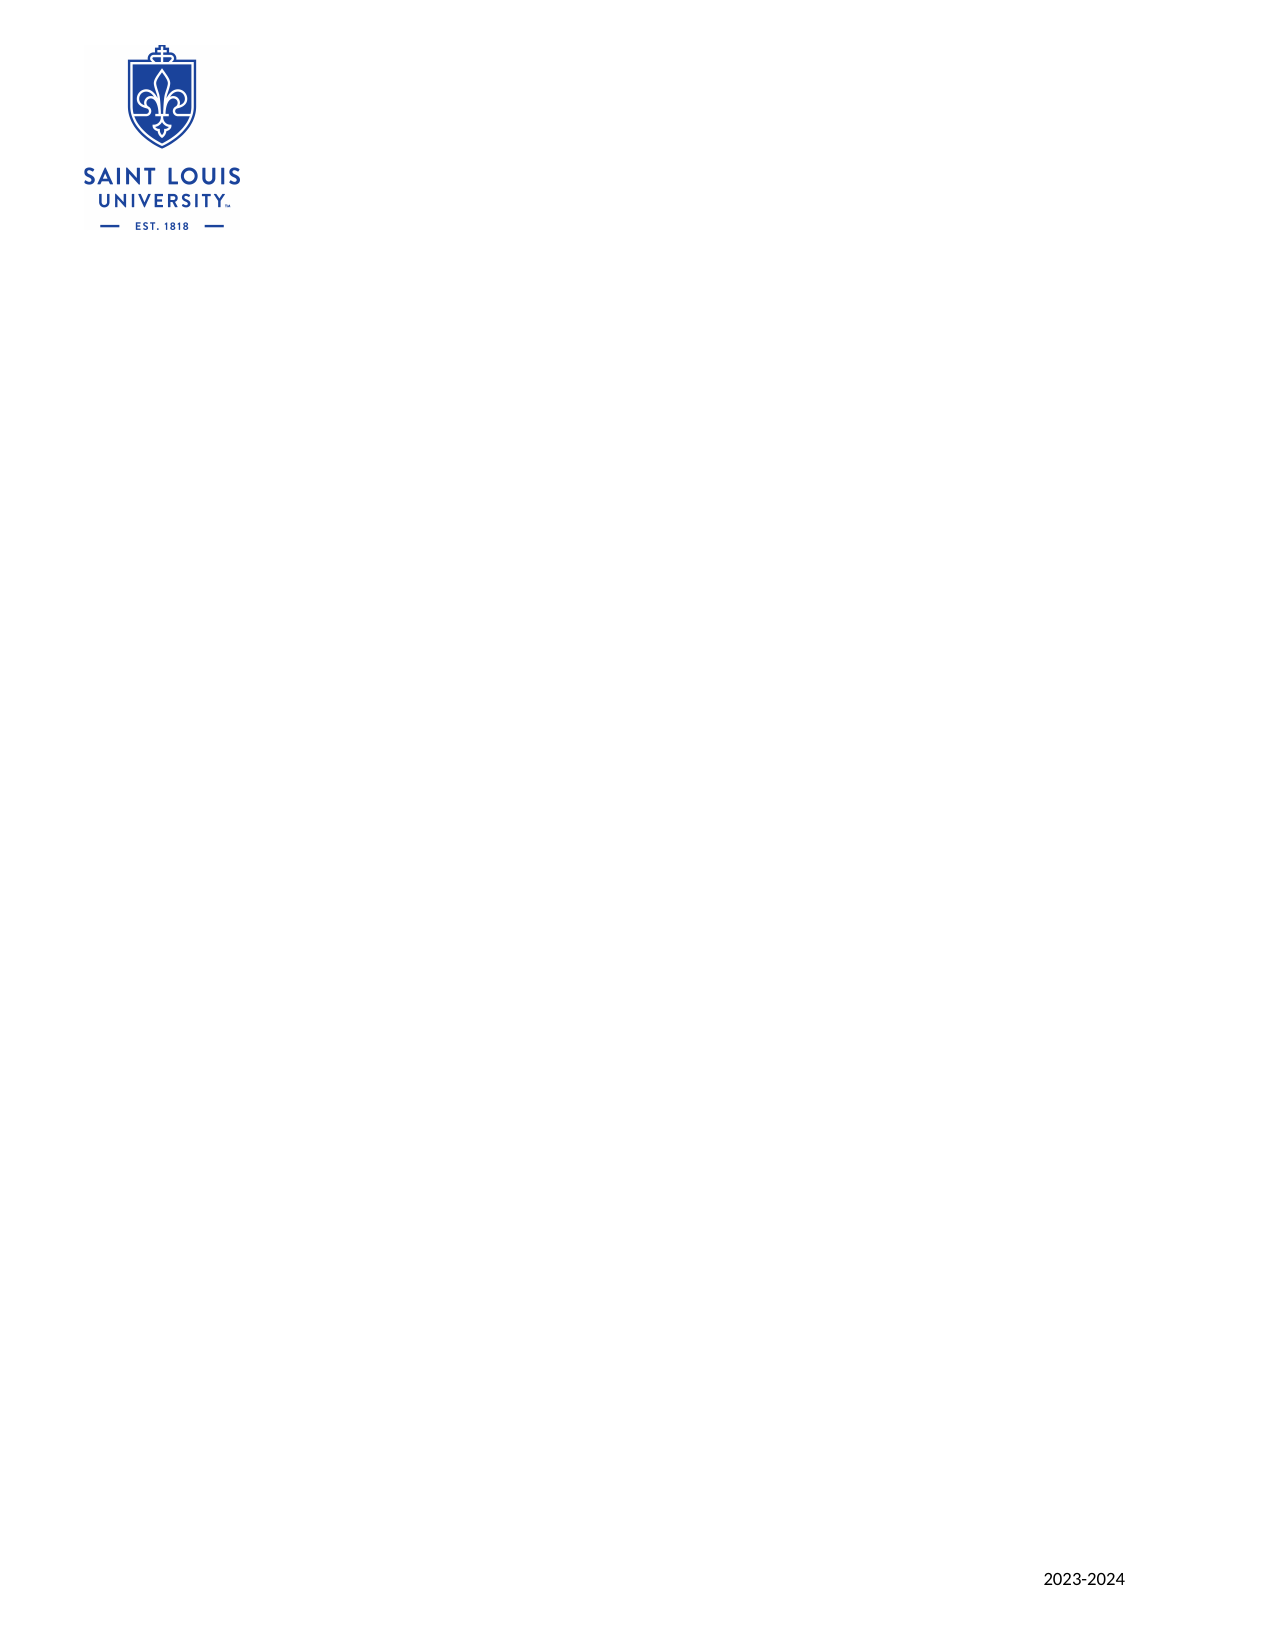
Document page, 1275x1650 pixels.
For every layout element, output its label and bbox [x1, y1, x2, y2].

picture [84, 45, 240, 230]
